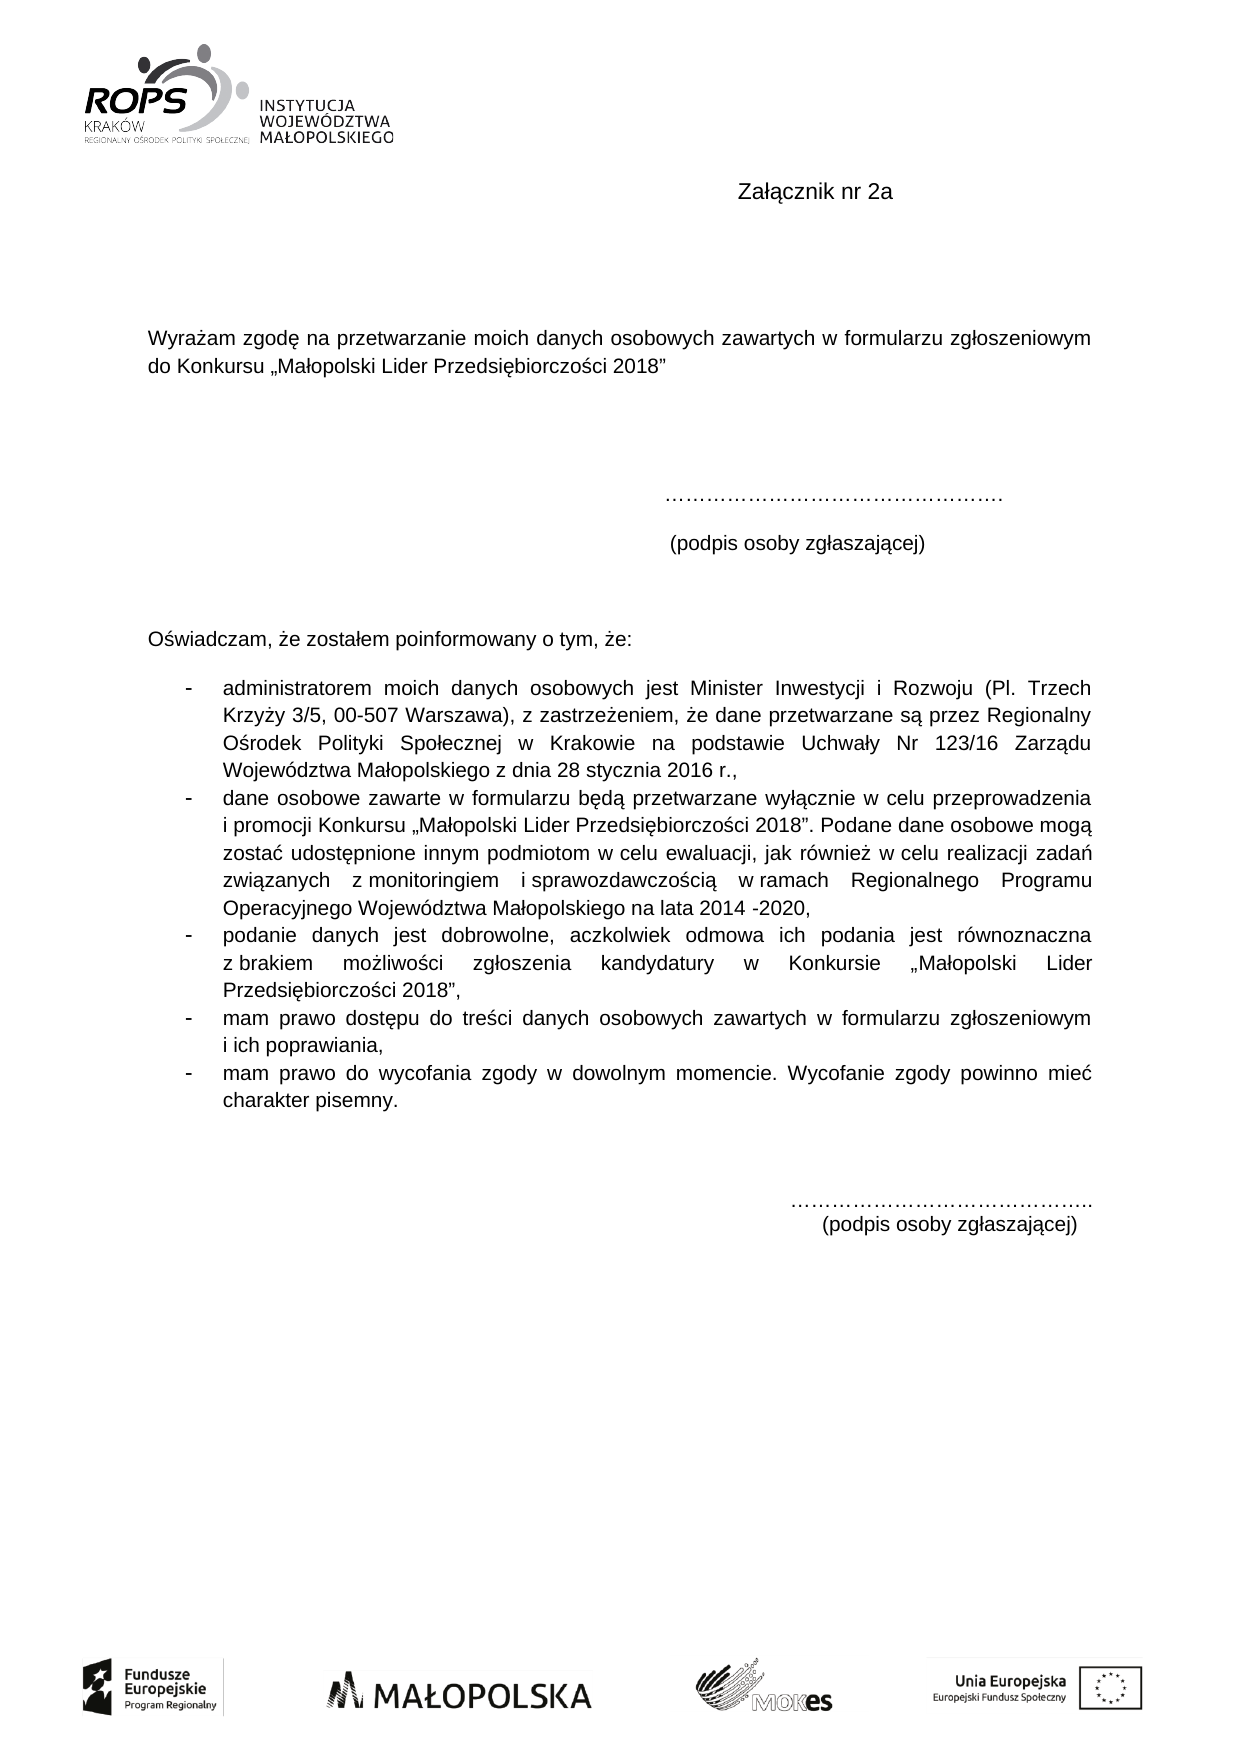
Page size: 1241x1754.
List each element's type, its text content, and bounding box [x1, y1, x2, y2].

text (podpis osoby zgłaszającej) [148, 530, 1093, 554]
text Wyrażam zgodę na przetwarzanie moich danych osobowych zawartych w formularzu zgłoszeniowym do Konkursu „Małopolski Lider Przedsiębiorczości 2018” [148, 326, 1093, 378]
picture [85, 44, 394, 144]
list podanie danych jest dobrowolne, aczkolwiek odmowa ich podania jest równoznaczna z brakiem możliwości zgłoszenia kandydatury w Konkursie „Małopolski Lider Przedsiębiorczości 2018”, [185, 923, 1093, 1002]
text (podpis osoby zgłaszającej) [215, 1212, 1093, 1236]
text Załącznik nr 2a [148, 178, 1093, 204]
list mam prawo dostępu do treści danych osobowych zawartych w formularzu zgłoszeniowym i ich poprawiania, [185, 1006, 1093, 1057]
list dane osobowe zawarte w formularzu będą przetwarzane wyłącznie w celu przeprowadzenia i promocji Konkursu „Małopolski Lider Przedsiębiorczości 2018”. Podane dane osobowe mogą zostać udostępnione innym podmiotom w celu ewaluacji, jak również w celu realizacji zadań związanych z monitoringiem i sprawozdawczością w ramach Regionalnego Programu Operacyjnego Województwa Małopolskiego na lata 2014 -2020, [185, 785, 1093, 919]
list mam prawo do wycofania zgody w dowolnym momencie. Wycofanie zgody powinno mieć charakter pisemny. [185, 1061, 1093, 1112]
list administratorem moich danych osobowych jest Minister Inwestycji i Rozwoju (Pl. Trzech Krzyży 3/5, 00-507 Warszawa), z zastrzeżeniem, że dane przetwarzane są przez Regionalny Ośrodek Polityki Społecznej w Krakowie na podstawie Uchwały Nr 123/16 Zarządu Województwa Małopolskiego z dnia 28 stycznia 2016 r., [185, 675, 1093, 782]
text …………………………………………. [148, 450, 1093, 506]
text Oświadczam, że zostałem poinformowany o tym, że: [148, 627, 1093, 651]
picture [73, 1648, 1152, 1723]
text …………………………………….. [215, 1188, 1093, 1212]
